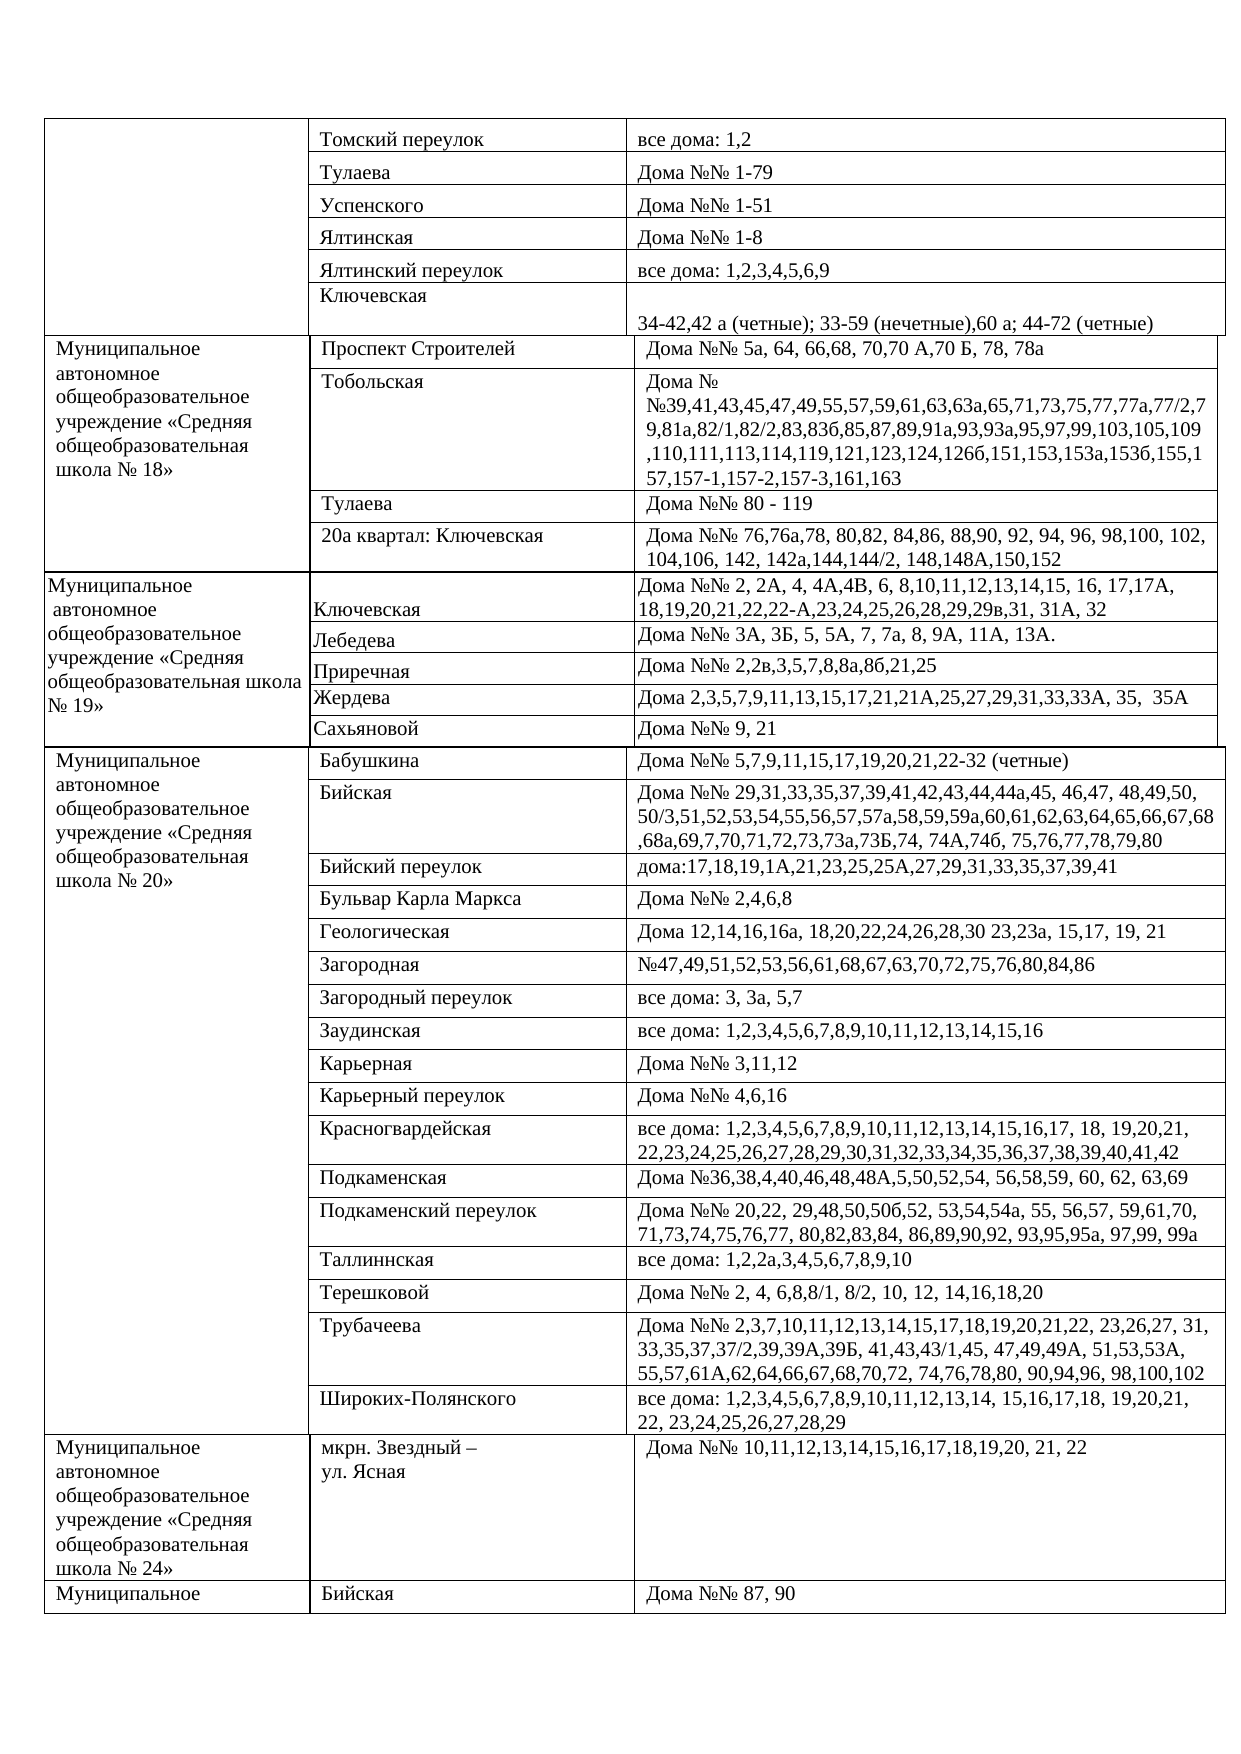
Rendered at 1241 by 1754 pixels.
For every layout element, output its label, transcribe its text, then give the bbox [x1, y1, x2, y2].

table_cell Дома №№39,41,43,45,47,49,55,57,59,61,63,63а,65,71,73,75,77,77а,77/2,79,81а,82/1,82/2,83,83б,85,87,89,91а,93,93а,95,97,99,103,105,109,110,111,113,114,119,121,123,124,126б,151,153,153а,153б,155,157,157-1,157-2,157-3,161,163 [635, 369, 1217, 489]
table_cell все дома: 1,2,3,4,5,6,7,8,9,10,11,12,13,14,15,16,17, 18, 19,20,21, 22,23,24,25,26,27,28,29,30,31,32,33,34,35,36,37,38,39,40,41,42 [627, 1116, 1225, 1164]
table_cell Ключевская [309, 283, 626, 335]
table_cell Сахьяновой [311, 716, 634, 746]
table_cell Дома №№ 2,2в,3,5,7,8,8а,8б,21,25 [635, 653, 1217, 683]
table_cell Подкаменский переулок [309, 1198, 626, 1246]
table_cell Дома №№ 2, 4, 6,8,8/1, 8/2, 10, 12, 14,16,18,20 [627, 1280, 1225, 1312]
table_cell Дома №№ 2,3,7,10,11,12,13,14,15,17,18,19,20,21,22, 23,26,27, 31, 33,35,37,37/2,39,39А,39Б, 41,43,43/1,45, 47,49,49А, 51,53,53А, 55,57,61А,62,64,66,67,68,70,72, 74,76,78,80, 90,94,96, 98,100,102 [627, 1313, 1225, 1385]
table_cell Бульвар Карла Маркса [309, 886, 626, 918]
table_cell Муниципальное автономное общеобразовательное учреждение «Средняя общеобразовательная школа № 18» [45, 336, 309, 571]
table_cell 20а квартал: Ключевская [311, 523, 634, 571]
table_cell Трубачеева [309, 1313, 626, 1385]
table_cell Дома №№ 5а, 64, 66,68, 70,70 А,70 Б, 78, 78а [635, 336, 1217, 368]
table_cell №47,49,51,52,53,56,61,68,67,63,70,72,75,76,80,84,86 [627, 952, 1225, 984]
table_cell Загородная [309, 952, 626, 984]
table_cell Карьерная [309, 1050, 626, 1082]
table_cell Бийская [311, 1581, 634, 1612]
table_cell Дома №№ 29,31,33,35,37,39,41,42,43,44,44а,45, 46,47, 48,49,50, 50/3,51,52,53,54,55,56,57,57а,58,59,59а,60,61,62,63,64,65,66,67,68,68а,69,7,70,71,72,73,73а,73Б,74, 74А,74б, 75,76,77,78,79,80 [627, 780, 1225, 852]
table_cell дома:17,18,19,1А,21,23,25,25А,27,29,31,33,35,37,39,41 [627, 854, 1225, 885]
table_cell Бийский переулок [309, 854, 626, 885]
table_cell Успенского [309, 185, 626, 217]
table_cell Таллиннская [309, 1247, 626, 1279]
table_cell Дома №№ 4,6,16 [627, 1083, 1225, 1115]
table_cell Томский переулок [309, 119, 626, 151]
table_cell Широких-Полянского [309, 1386, 626, 1434]
table_cell Дома №№ 2, 2А, 4, 4А,4В, 6, 8,10,11,12,13,14,15, 16, 17,17А, 18,19,20,21,22,22-А,23,24,25,26,28,29,29в,31, 31А, 32 [635, 573, 1217, 621]
table_cell Проспект Строителей [311, 336, 634, 368]
table_cell Геологическая [309, 919, 626, 951]
table_cell все дома: 1,2,3,4,5,6,7,8,9,10,11,12,13,14,15,16 [627, 1018, 1225, 1049]
table_cell Дома 12,14,16,16а, 18,20,22,24,26,28,30 23,23а, 15,17, 19, 21 [627, 919, 1225, 951]
table_cell Дома №№ 20,22, 29,48,50,50б,52, 53,54,54а, 55, 56,57, 59,61,70, 71,73,74,75,76,77, 80,82,83,84, 86,89,90,92, 93,95,95а, 97,99, 99а [627, 1198, 1225, 1246]
table_cell все дома: 1,2 [627, 119, 1225, 151]
table_cell Заудинская [309, 1018, 626, 1049]
table_cell Муниципальное автономное общеобразовательное учреждение «Средняя общеобразовательная школа № 19» [45, 573, 309, 746]
table_cell Дома №36,38,4,40,46,48,48А,5,50,52,54, 56,58,59, 60, 62, 63,69 [627, 1165, 1225, 1197]
table_cell Дома №№ 1-51 [627, 185, 1225, 217]
table_cell Приречная [311, 653, 634, 683]
table_cell Дома №№ 1-79 [627, 152, 1225, 184]
table_cell Муниципальное автономное общеобразовательное учреждение «Средняя общеобразовательная школа № 20» [45, 748, 308, 1434]
table_cell Бабушкина [309, 748, 626, 779]
table_cell Дома №№ 10,11,12,13,14,15,16,17,18,19,20, 21, 22 [635, 1435, 1225, 1579]
table_cell Подкаменская [309, 1165, 626, 1197]
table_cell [45, 1581, 309, 1612]
table_cell все дома: 1,2,2а,3,4,5,6,7,8,9,10 [627, 1247, 1225, 1279]
table_cell Карьерный переулок [309, 1083, 626, 1115]
table_cell Ялтинский переулок [309, 250, 626, 282]
table_cell 34-42,42 а (четные); 33-59 (нечетные),60 а; 44-72 (четные) [627, 283, 1225, 335]
table_cell Тобольская [311, 369, 634, 489]
table_cell Тулаева [309, 152, 626, 184]
table_cell Бийская [309, 780, 626, 852]
table_cell Дома №№ 3А, 3Б, 5, 5А, 7, 7а, 8, 9А, 11А, 13А. [635, 622, 1217, 652]
table_cell Ялтинская [309, 218, 626, 249]
table_cell Тулаева [311, 491, 634, 522]
table_cell Дома №№ 76,76а,78, 80,82, 84,86, 88,90, 92, 94, 96, 98,100, 102, 104,106, 142, 142а,144,144/2, 148,148А,150,152 [635, 523, 1217, 571]
table_cell Ключевская [311, 573, 634, 621]
table_cell Загородный переулок [309, 985, 626, 1017]
table_cell Дома №№ 9, 21 [635, 716, 1217, 746]
table_cell Дома 2,3,5,7,9,11,13,15,17,21,21А,25,27,29,31,33,33А, 35, 35А [635, 685, 1217, 715]
table_cell Жердева [311, 685, 634, 715]
table_cell все дома: 1,2,3,4,5,6,7,8,9,10,11,12,13,14, 15,16,17,18, 19,20,21, 22, 23,24,25,26,27,28,29 [627, 1386, 1225, 1434]
table_cell Терешковой [309, 1280, 626, 1312]
table_cell Дома №№ 87, 90 [635, 1581, 1225, 1612]
table_cell Красногвардейская [309, 1116, 626, 1164]
table_cell Лебедева [311, 622, 634, 652]
table_cell все дома: 3, 3а, 5,7 [627, 985, 1225, 1017]
table_cell Дома №№ 2,4,6,8 [627, 886, 1225, 918]
table_cell Дома №№ 1-8 [627, 218, 1225, 249]
table_cell Дома №№ 80 - 119 [635, 491, 1217, 522]
table_cell все дома: 1,2,3,4,5,6,9 [627, 250, 1225, 282]
table_cell Муниципальное автономное общеобразовательное учреждение «Средняя общеобразовательная школа № 24» [45, 1435, 309, 1579]
table_cell Дома №№ 3,11,12 [627, 1050, 1225, 1082]
table_cell Дома №№ 5,7,9,11,15,17,19,20,21,22-32 (четные) [627, 748, 1225, 779]
table_cell мкрн. Звездный – ул. Ясная [311, 1435, 634, 1579]
